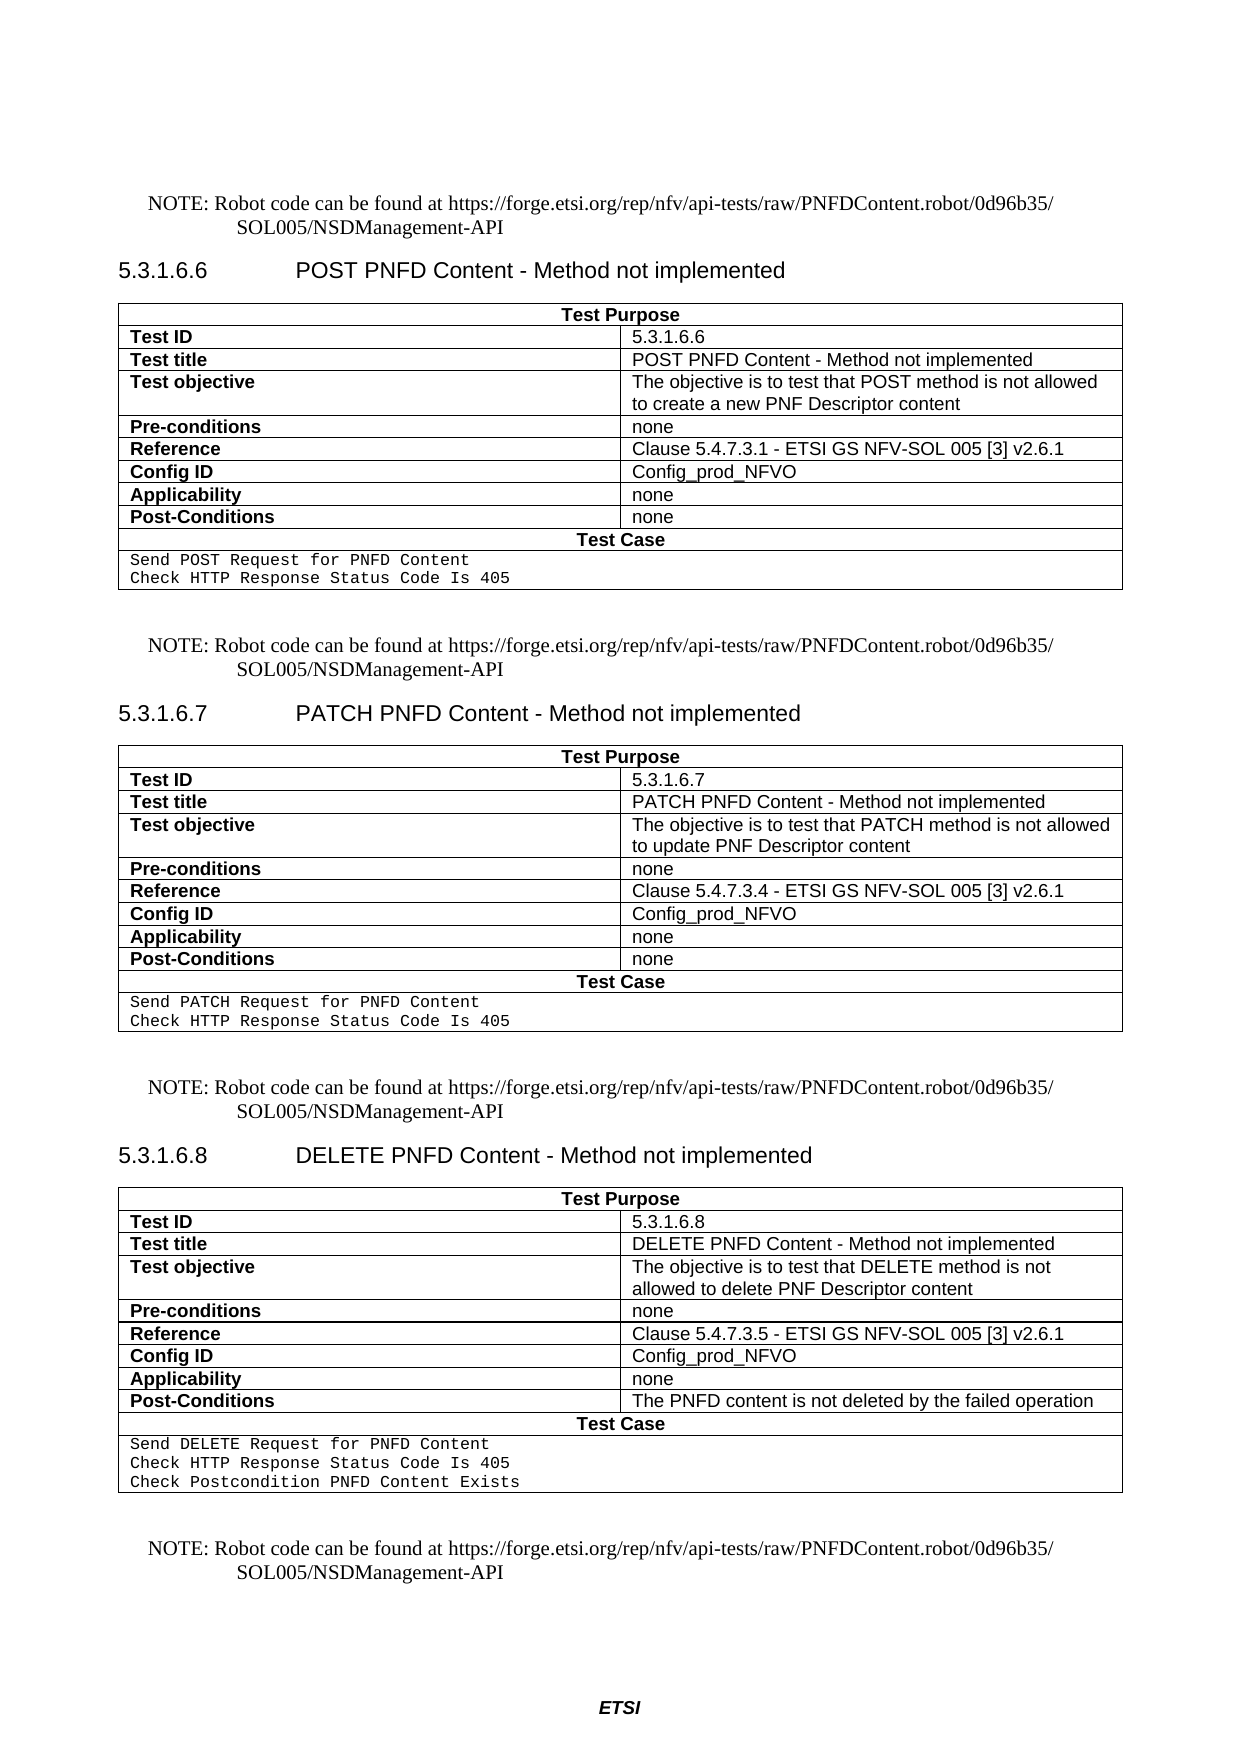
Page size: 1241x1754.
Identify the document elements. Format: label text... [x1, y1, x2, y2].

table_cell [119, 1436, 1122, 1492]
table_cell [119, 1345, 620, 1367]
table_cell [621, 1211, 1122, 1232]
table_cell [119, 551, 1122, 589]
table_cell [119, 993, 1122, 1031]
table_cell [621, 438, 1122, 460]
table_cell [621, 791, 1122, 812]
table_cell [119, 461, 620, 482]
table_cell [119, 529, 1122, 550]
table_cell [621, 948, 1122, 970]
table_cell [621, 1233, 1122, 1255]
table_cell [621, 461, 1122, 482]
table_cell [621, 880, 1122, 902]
text NOTE: Robot code can be found at https://forge.etsi.org/rep/nfv/api-tests/raw/PNFDContent.robot/0d96b35/SOL005/NSDManagement-API [148, 191, 1122, 239]
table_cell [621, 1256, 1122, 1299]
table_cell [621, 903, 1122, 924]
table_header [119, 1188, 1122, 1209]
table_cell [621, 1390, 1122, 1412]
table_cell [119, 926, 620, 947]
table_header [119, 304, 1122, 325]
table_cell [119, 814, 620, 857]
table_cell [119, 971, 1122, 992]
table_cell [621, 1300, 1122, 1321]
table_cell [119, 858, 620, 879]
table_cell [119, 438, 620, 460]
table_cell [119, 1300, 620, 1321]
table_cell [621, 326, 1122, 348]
subtitle 5.3.1.6.6 POST PNFD Content - Method not implemented [118, 257, 1122, 284]
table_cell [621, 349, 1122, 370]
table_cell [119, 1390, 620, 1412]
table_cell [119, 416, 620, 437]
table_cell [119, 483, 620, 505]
text NOTE: Robot code can be found at https://forge.etsi.org/rep/nfv/api-tests/raw/PNFDContent.robot/0d96b35/SOL005/NSDManagement-API [148, 1536, 1122, 1584]
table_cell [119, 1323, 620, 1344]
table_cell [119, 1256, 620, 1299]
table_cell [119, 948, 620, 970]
text NOTE: Robot code can be found at https://forge.etsi.org/rep/nfv/api-tests/raw/PNFDContent.robot/0d96b35/SOL005/NSDManagement-API [148, 633, 1122, 681]
subtitle 5.3.1.6.7 PATCH PNFD Content - Method not implemented [118, 699, 1122, 726]
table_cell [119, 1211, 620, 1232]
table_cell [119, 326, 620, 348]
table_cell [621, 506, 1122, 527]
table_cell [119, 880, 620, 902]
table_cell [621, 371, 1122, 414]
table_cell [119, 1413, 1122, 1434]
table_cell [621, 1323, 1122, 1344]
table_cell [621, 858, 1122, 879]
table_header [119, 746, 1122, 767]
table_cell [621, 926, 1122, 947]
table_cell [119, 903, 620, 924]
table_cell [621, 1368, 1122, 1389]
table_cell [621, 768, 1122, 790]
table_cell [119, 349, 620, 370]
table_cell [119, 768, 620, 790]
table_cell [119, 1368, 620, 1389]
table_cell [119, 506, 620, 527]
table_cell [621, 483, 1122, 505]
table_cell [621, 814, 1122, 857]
text NOTE: Robot code can be found at https://forge.etsi.org/rep/nfv/api-tests/raw/PNFDContent.robot/0d96b35/SOL005/NSDManagement-API [148, 1075, 1122, 1123]
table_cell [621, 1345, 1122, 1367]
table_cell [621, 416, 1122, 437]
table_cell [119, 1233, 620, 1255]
subtitle 5.3.1.6.8 DELETE PNFD Content - Method not implemented [118, 1142, 1122, 1168]
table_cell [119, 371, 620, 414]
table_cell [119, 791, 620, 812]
